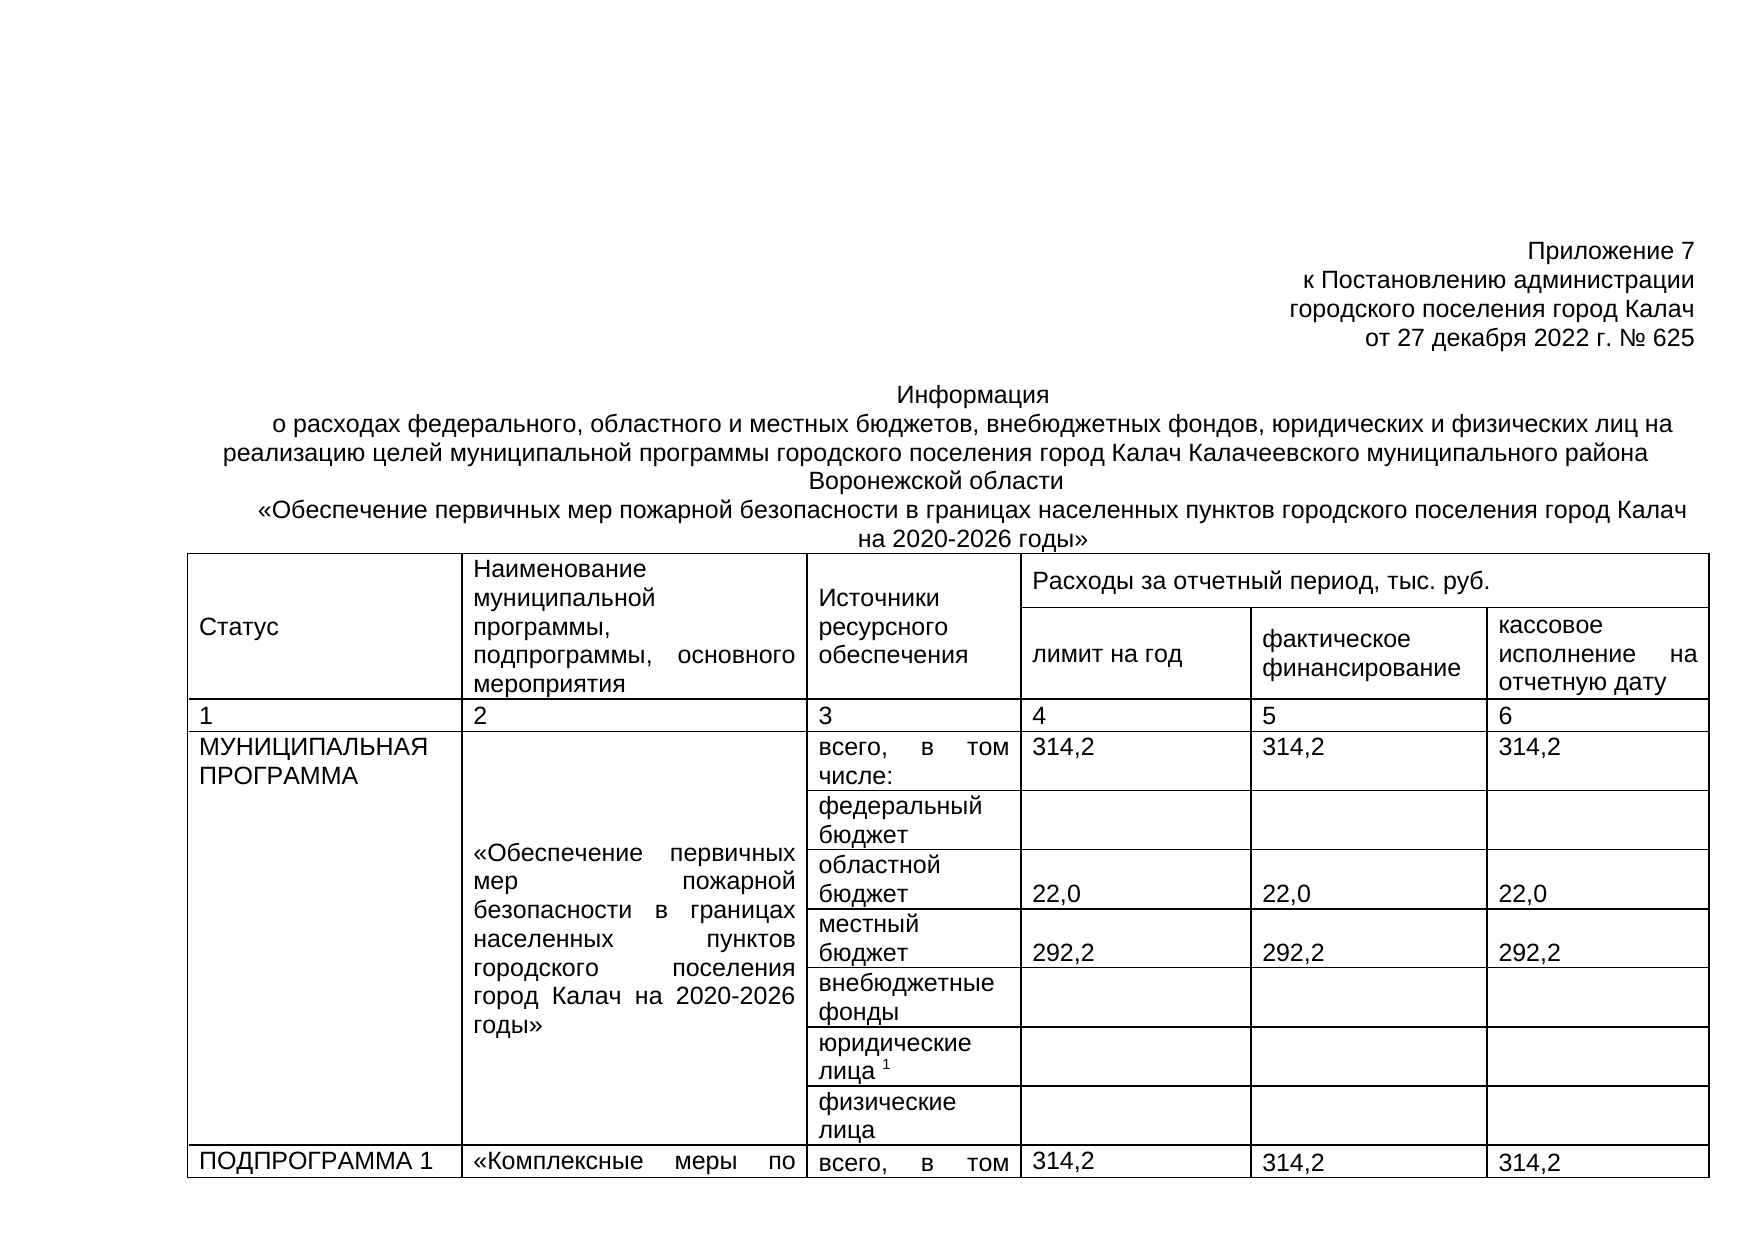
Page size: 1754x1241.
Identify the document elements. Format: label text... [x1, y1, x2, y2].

table_header Источники ресурсного обеспечения [808, 554, 1020, 698]
table_cell 22,0 [1022, 850, 1250, 908]
text от 27 декабря 2022 г. № 625 [177, 322, 1695, 351]
table_cell [1022, 1087, 1250, 1144]
table_cell 314,2 [1252, 732, 1486, 790]
table_cell МУНИЦИПАЛЬНАЯ ПРОГРАММА [188, 732, 461, 1144]
table_cell 4 [1022, 700, 1250, 731]
table_cell 314,2 [1022, 732, 1250, 790]
table_cell [1252, 1028, 1486, 1085]
table_cell 292,2 [1252, 910, 1486, 967]
table_cell 22,0 [1488, 850, 1708, 908]
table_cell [463, 1146, 806, 1177]
table_cell 314,2 [1022, 1146, 1250, 1177]
table_cell всего, в том числе: [808, 732, 1020, 790]
text к Постановлению администрации [1063, 265, 1695, 294]
table_cell 5 [1252, 700, 1486, 731]
table_header Статус [188, 554, 461, 698]
table_cell юридические лица 1 [808, 1028, 1020, 1085]
text Приложение 7 [1063, 236, 1695, 265]
text Информация [177, 380, 1695, 409]
table_cell областной бюджет [808, 850, 1020, 908]
text городского поселения город Калач [1063, 294, 1695, 322]
table_cell [1252, 791, 1486, 849]
text на 2020-2026 годы» [177, 524, 1695, 552]
table_cell [1488, 1087, 1708, 1144]
table_cell [1022, 791, 1250, 849]
table_cell [1488, 791, 1708, 849]
text «Обеспечение первичных мер пожарной безопасности в границах населенных пунктов городского поселения город Калач [177, 495, 1695, 524]
table_cell [1022, 968, 1250, 1026]
table_cell 3 [808, 700, 1020, 731]
table_cell 292,2 [1022, 910, 1250, 967]
table_header Расходы за отчетный период, тыс. руб. [1022, 554, 1708, 607]
table_cell ПОДПРОГРАММА 1 [188, 1145, 461, 1177]
text о расходах федерального, областного и местных бюджетов, внебюджетных фондов, юридических и физических лиц на реализацию целей муниципальной программы городского поселения город Калач Калачеевского муниципального района Воронежской области [177, 409, 1695, 495]
table_cell [1252, 968, 1486, 1026]
table_cell 314,2 [1488, 732, 1708, 790]
table_cell фактическое финансирование [1252, 608, 1486, 698]
table_cell [1022, 1028, 1250, 1085]
table_cell 314,2 [1488, 1146, 1708, 1177]
table_cell местный бюджет [808, 910, 1020, 967]
table_cell физические лица [808, 1087, 1020, 1144]
table_cell 1 [188, 699, 461, 731]
table_cell кассовое исполнение на отчетную дату [1488, 608, 1708, 698]
table_cell внебюджетные фонды [808, 968, 1020, 1026]
table_cell [1488, 1028, 1708, 1085]
table_cell 314,2 [1252, 1146, 1486, 1177]
table_cell 6 [1488, 700, 1708, 731]
table_cell лимит на год [1022, 608, 1250, 698]
table_cell [1252, 1087, 1486, 1144]
table_cell 292,2 [1488, 910, 1708, 967]
table_cell «Обеспечение первичных мер пожарной безопасности в границах населенных пунктов городского поселения город Калач на 2020-2026 годы» [463, 732, 806, 1144]
table_cell федеральный бюджет [808, 791, 1020, 849]
table_header Наименование муниципальной программы, подпрограммы, основного мероприятия [463, 554, 806, 698]
table_cell всего, в том числе: [808, 1146, 1020, 1177]
table_cell 2 [463, 700, 806, 731]
table_cell [1488, 968, 1708, 1026]
table_cell 22,0 [1252, 850, 1486, 908]
